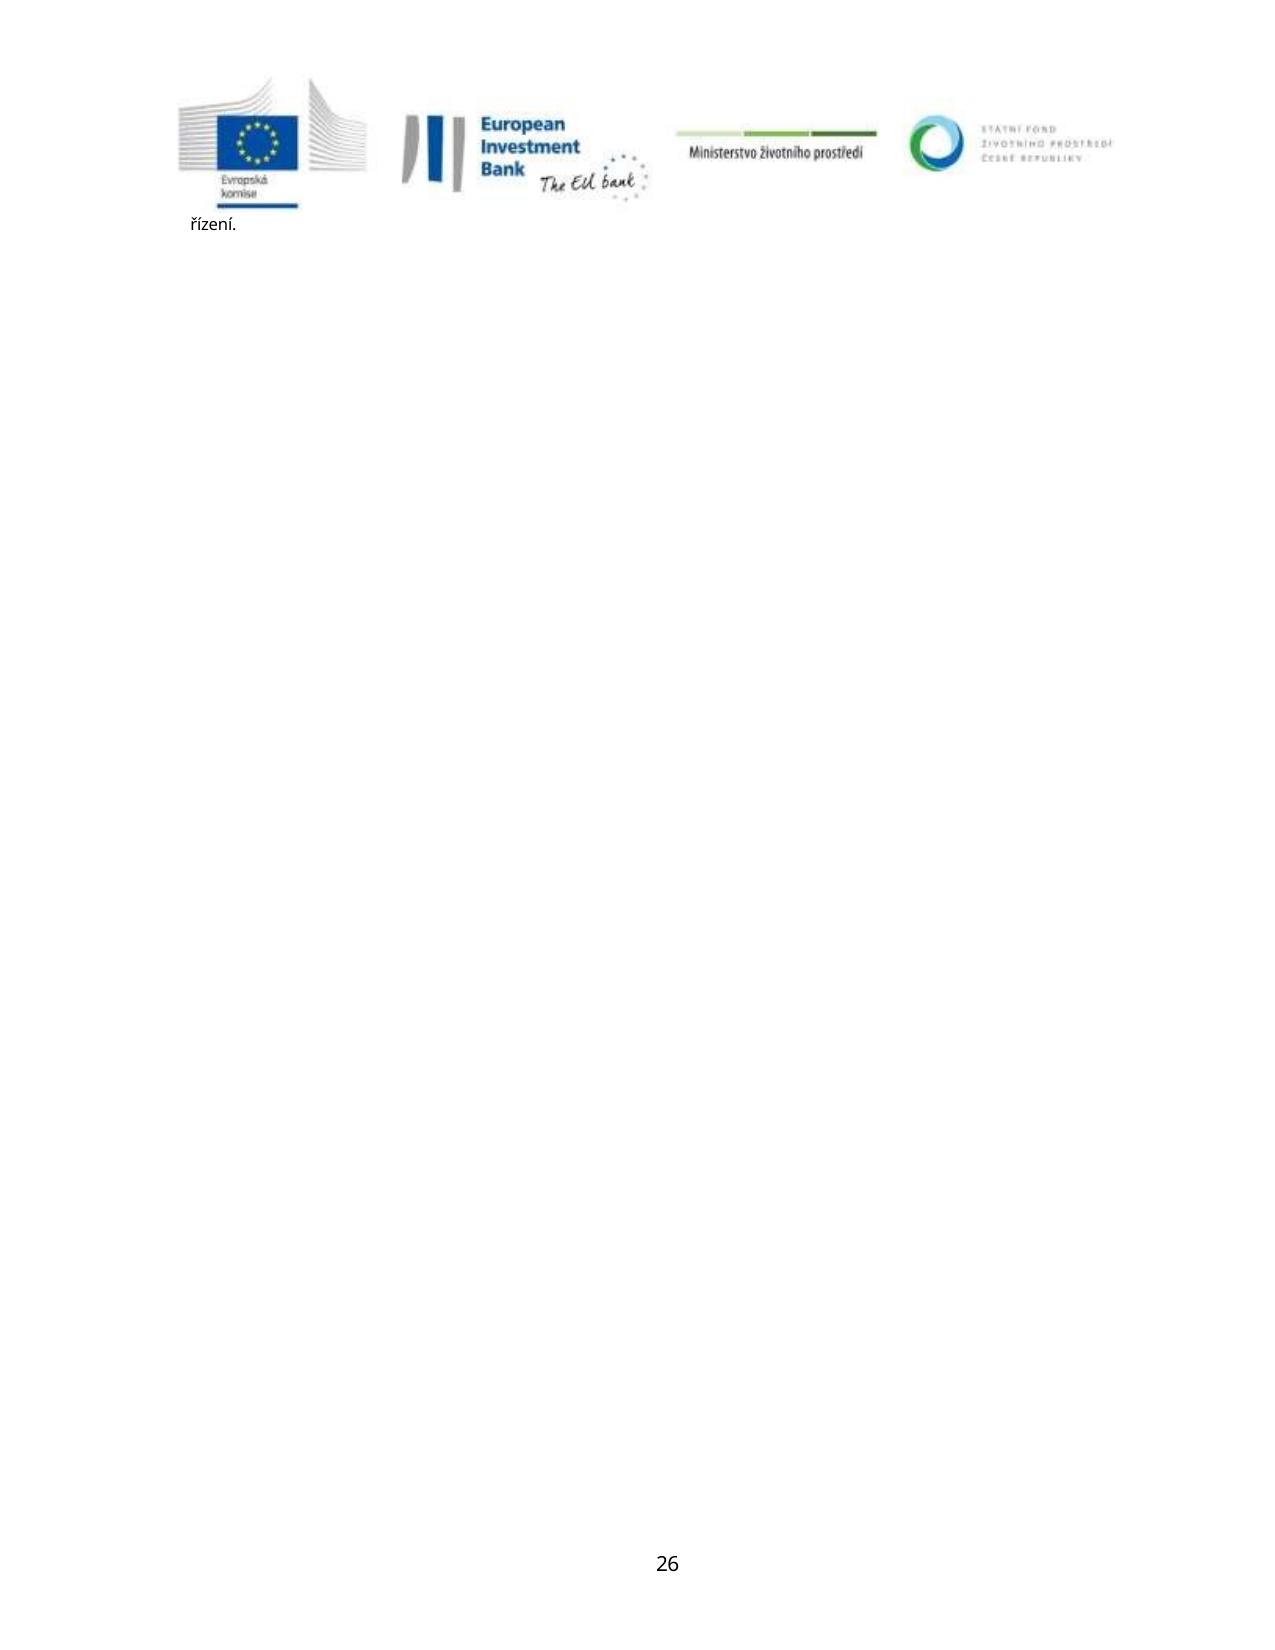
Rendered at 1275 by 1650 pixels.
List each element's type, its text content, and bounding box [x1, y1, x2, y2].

list Střet zájmů může nastat již ve fázi přípravy projektu, pokud měla příprava projektu vliv na zadávací dokumentaci/zadávací řízení. [177, 212, 1169, 235]
picture [177, 73, 1115, 212]
